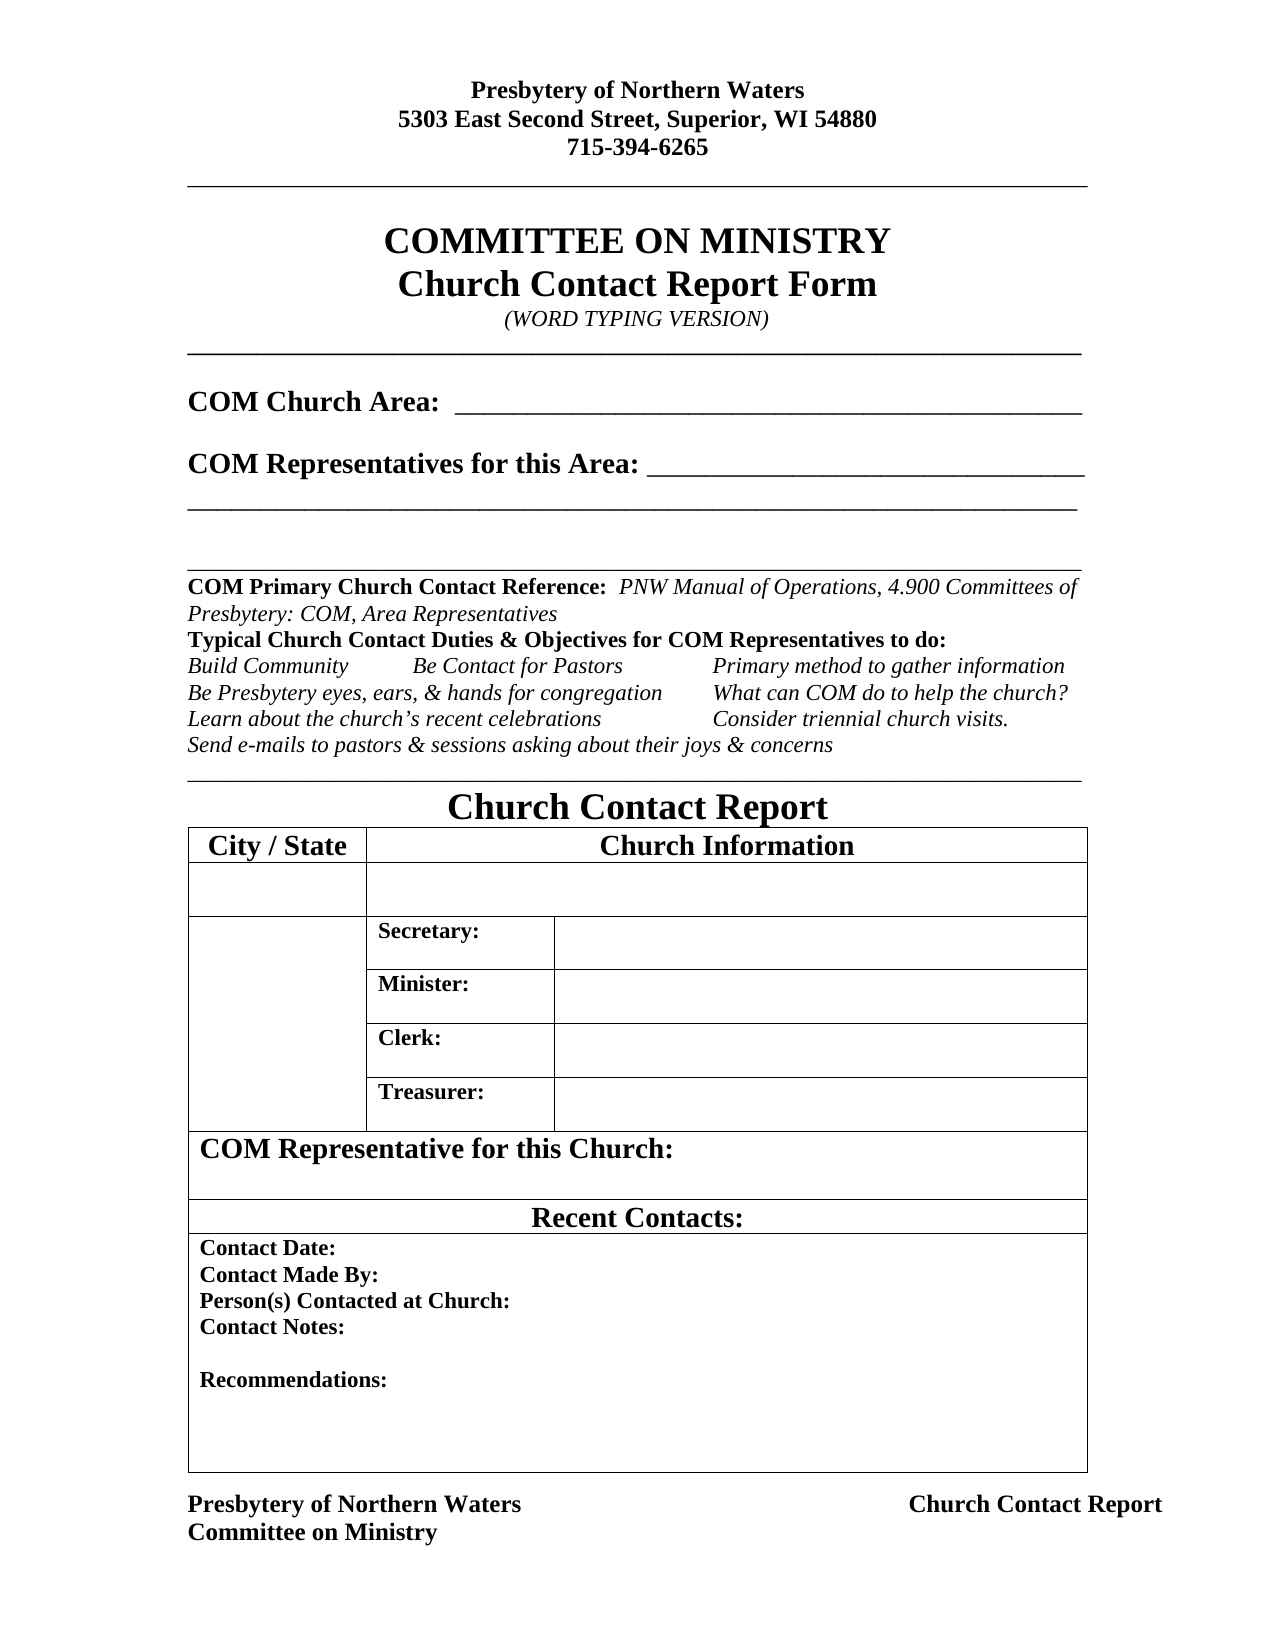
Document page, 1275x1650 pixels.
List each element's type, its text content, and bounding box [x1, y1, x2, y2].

text (WORD TYPING VERSION) [187, 305, 1087, 331]
text COM Primary Church Contact Reference: PNW Manual of Operations, 4.900 Committees of Presbytery: COM, Area Representatives [187, 573, 1087, 626]
text ______________________________________________________________________________ [187, 758, 1087, 784]
table_cell Secretary: [367, 917, 554, 969]
text Build Community Be Contact for Pastors Primary method to gather information [187, 652, 1087, 679]
table_cell Clerk: [367, 1024, 554, 1077]
table_cell [367, 863, 1087, 916]
text Church Contact Report Form [187, 262, 1087, 305]
text Send e-mails to pastors & sessions asking about their joys & concerns [187, 731, 1087, 758]
text ______________________________________________________________________________ [187, 331, 1087, 358]
text Typical Church Contact Duties & Objectives for COM Representatives to do: [187, 626, 1087, 652]
table_cell [555, 1078, 1087, 1131]
table_cell [189, 863, 366, 916]
text Learn about the church’s recent celebrations Consider triennial church visits. [187, 705, 1087, 731]
table_header City / State [189, 828, 366, 862]
table_cell Recent Contacts: [189, 1200, 1087, 1233]
table_cell [555, 970, 1087, 1023]
table_header Church Information [367, 828, 1087, 862]
table_cell Minister: [367, 970, 554, 1023]
table_cell [189, 917, 366, 1131]
text COM Church Area: ___________________________________________ [187, 358, 1087, 446]
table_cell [189, 1234, 1087, 1472]
table_cell COM Representative for this Church: [189, 1132, 1087, 1199]
table_cell [555, 1024, 1087, 1077]
text COM Representatives for this Area: ______________________________ _____________________________________________________________ ______________________________________________________________________________ [187, 446, 1087, 573]
text COMMITTEE ON MINISTRY [187, 219, 1087, 262]
text Be Presbytery eyes, ears, & hands for congregation What can COM do to help the church? [187, 679, 1087, 705]
table_cell [555, 917, 1087, 969]
text Church Contact Report [187, 784, 1087, 827]
table_cell Treasurer: [367, 1078, 554, 1131]
